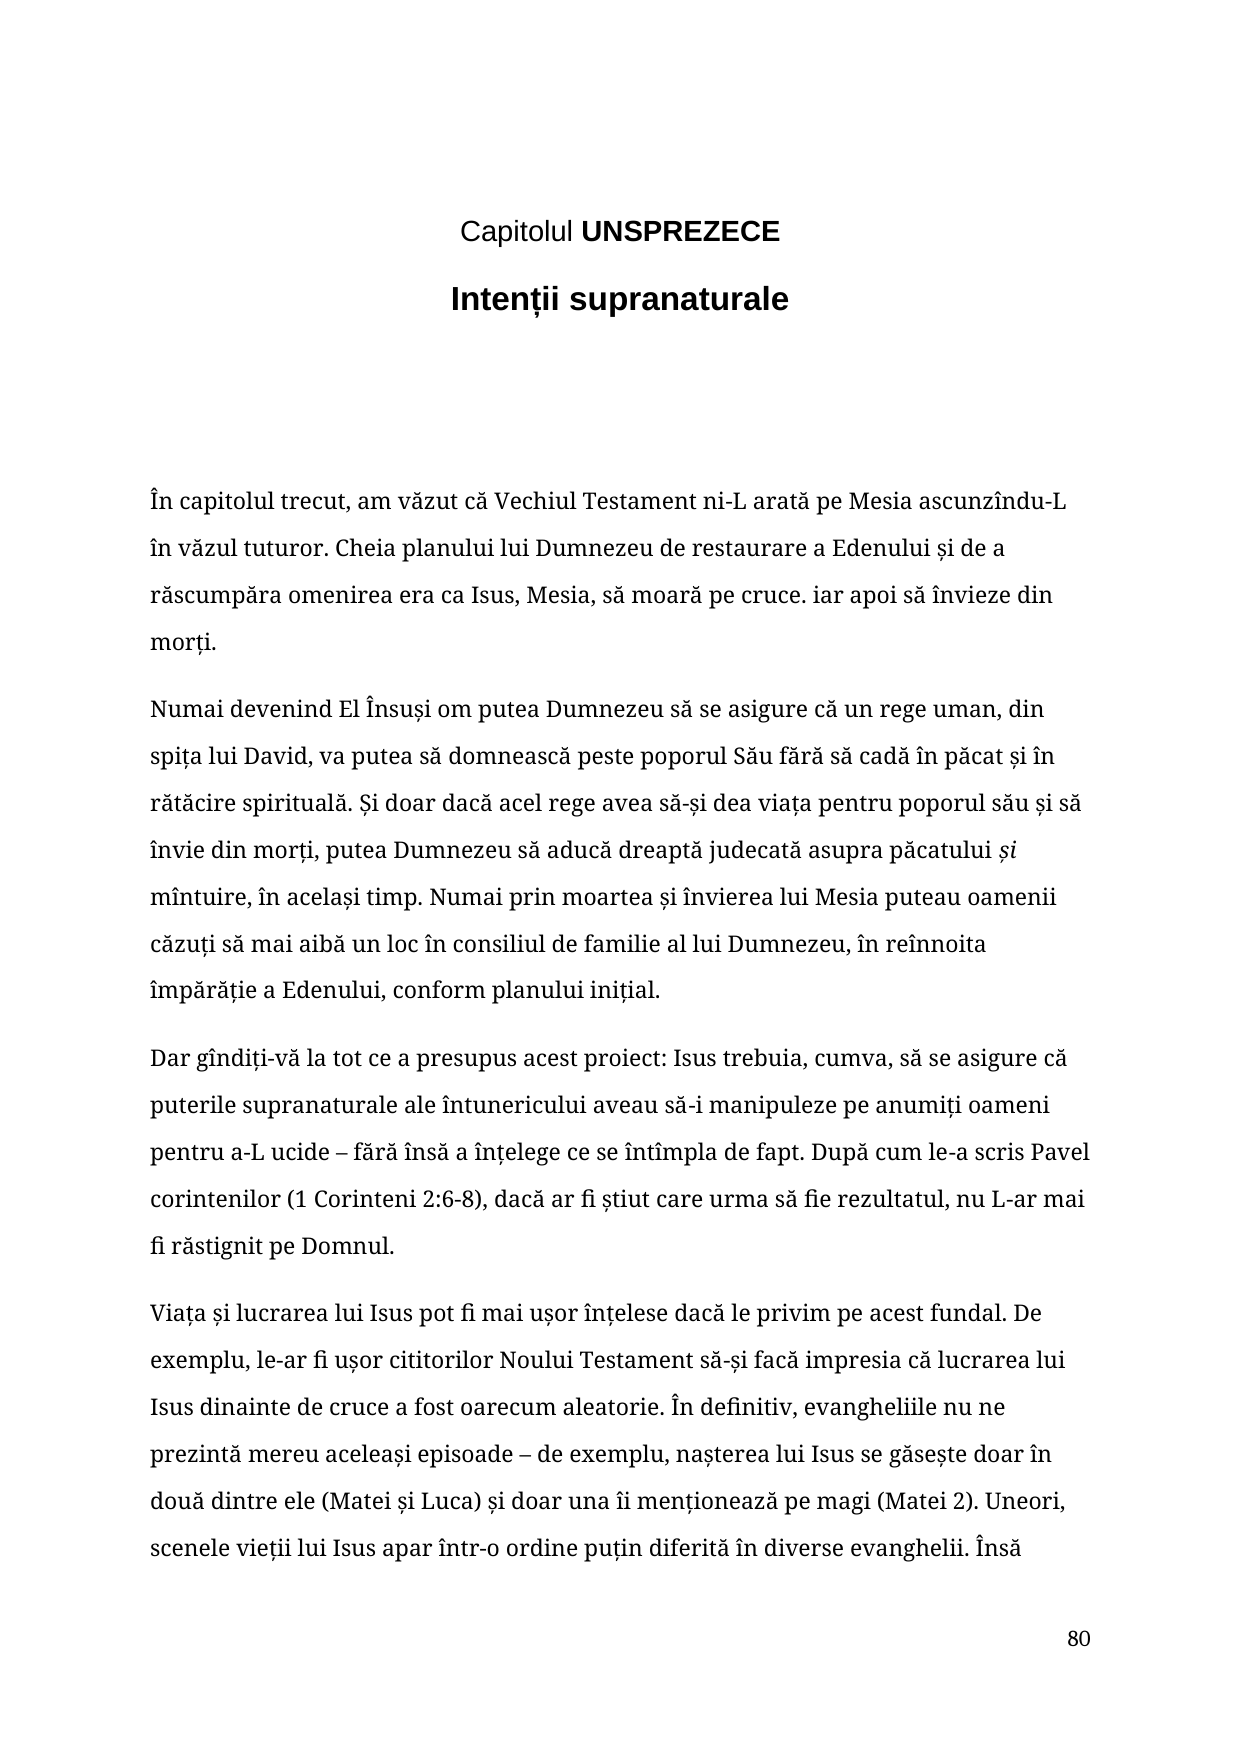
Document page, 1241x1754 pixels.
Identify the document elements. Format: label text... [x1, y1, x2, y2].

text În capitolul trecut, am văzut că Vechiul Testament ni-L arată pe Mesia ascunzîndu-L în văzul tuturor. Cheia planului lui Dumnezeu de restaurare a Edenului și de a răscumpăra omenirea era ca Isus, Mesia, să moară pe cruce. iar apoi să învieze din morți. [150, 485, 1090, 657]
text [150, 1297, 1090, 1563]
text Numai devenind El Însuși om putea Dumnezeu să se asigure că un rege uman, din spița lui David, va putea să domnească peste poporul Său fără să cadă în păcat și în rătăcire spirituală. Și doar dacă acel rege avea să-și dea viața pentru poporul său și să învie din morți, putea Dumnezeu să aducă dreaptă judecată asupra păcatului și mîntuire, în același timp. Numai prin moartea și învierea lui Mesia puteau oamenii căzuți să mai aibă un loc în consiliul de familie al lui Dumnezeu, în reînnoita împărăție a Edenului, conform planului inițial. [150, 693, 1090, 1006]
text Dar gîndiți-vă la tot ce a presupus acest proiect: Isus trebuia, cumva, să se asigure că puterile supranaturale ale întunericului aveau să-i manipuleze pe anumiți oameni pentru a-L ucide – fără însă a înțelege ce se întîmpla de fapt. După cum le-a scris Pavel corintenilor (1 Corinteni 2:6-8), dacă ar fi știut care urma să fie rezultatul, nu L-ar mai fi răstignit pe Domnul. [150, 1042, 1090, 1261]
text Capitolul UNSPREZECE [150, 214, 1090, 248]
title Intenții supranaturale [150, 279, 1090, 317]
